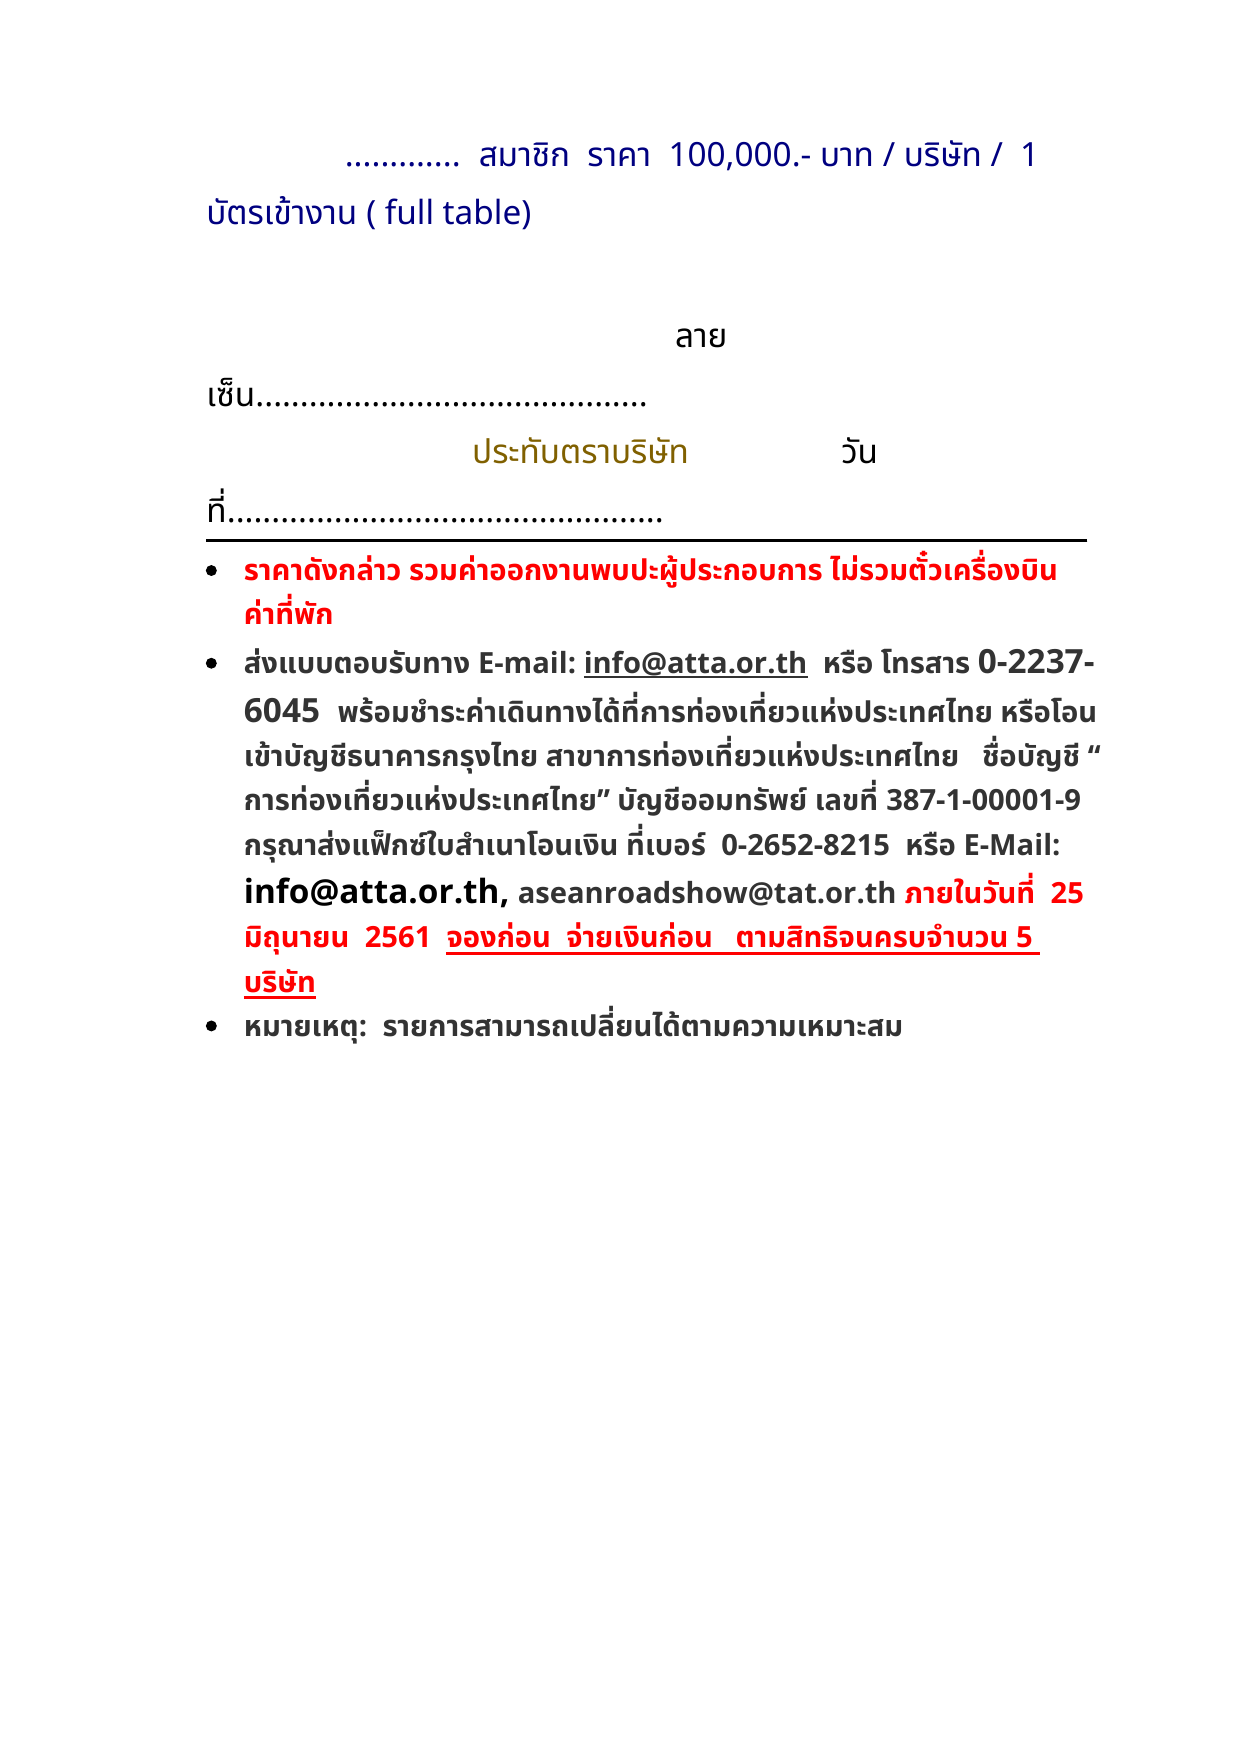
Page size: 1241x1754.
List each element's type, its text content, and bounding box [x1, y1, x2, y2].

list ราคาดังกล่าว รวมค่าออกงานพบปะผู้ประกอบการ ไม่รวมตั๋วเครื่องบิน ค่าที่พัก [206, 550, 1104, 638]
text ............. สมาชิก ราคา 100,000.- บาท / บริษัท / 1 บัตรเข้างาน ( full table) [206, 131, 1087, 240]
list หมายเหตุ: รายการสามารถเปลี่ยนได้ตามความเหมาะสม [206, 1005, 1104, 1049]
list ส่งแบบตอบรับทาง E-mail: info@atta.or.th หรือ โทรสาร 0-2237-6045 พร้อมชำระค่าเดินทางได้ที่การท่องเที่ยวแห่งประเทศไทย หรือโอนเข้าบัญชีธนาคารกรุงไทย สาขาการท่องเที่ยวแห่งประเทศไทย ชื่อบัญชี “การท่องเที่ยวแห่งประเทศไทย” บัญชีออมทรัพย์ เลขที่ 387-1-00001-9 กรุณาส่งแฟ็กซ์ใบสำเนาโอนเงิน ที่เบอร์ 0-2652-8215 หรือ E-Mail: info@atta.or.th, aseanroadshow@tat.or.th ภายในวันที่ 25 มิถุนายน 2561 จองก่อน จ่ายเงินก่อน ตามสิทธิจนครบจำนวน 5 บริษัท [206, 638, 1104, 1005]
text ลายเซ็น............................................ [206, 312, 1087, 421]
text ประทับตราบริษัท วันที่................................................. [206, 428, 1087, 539]
